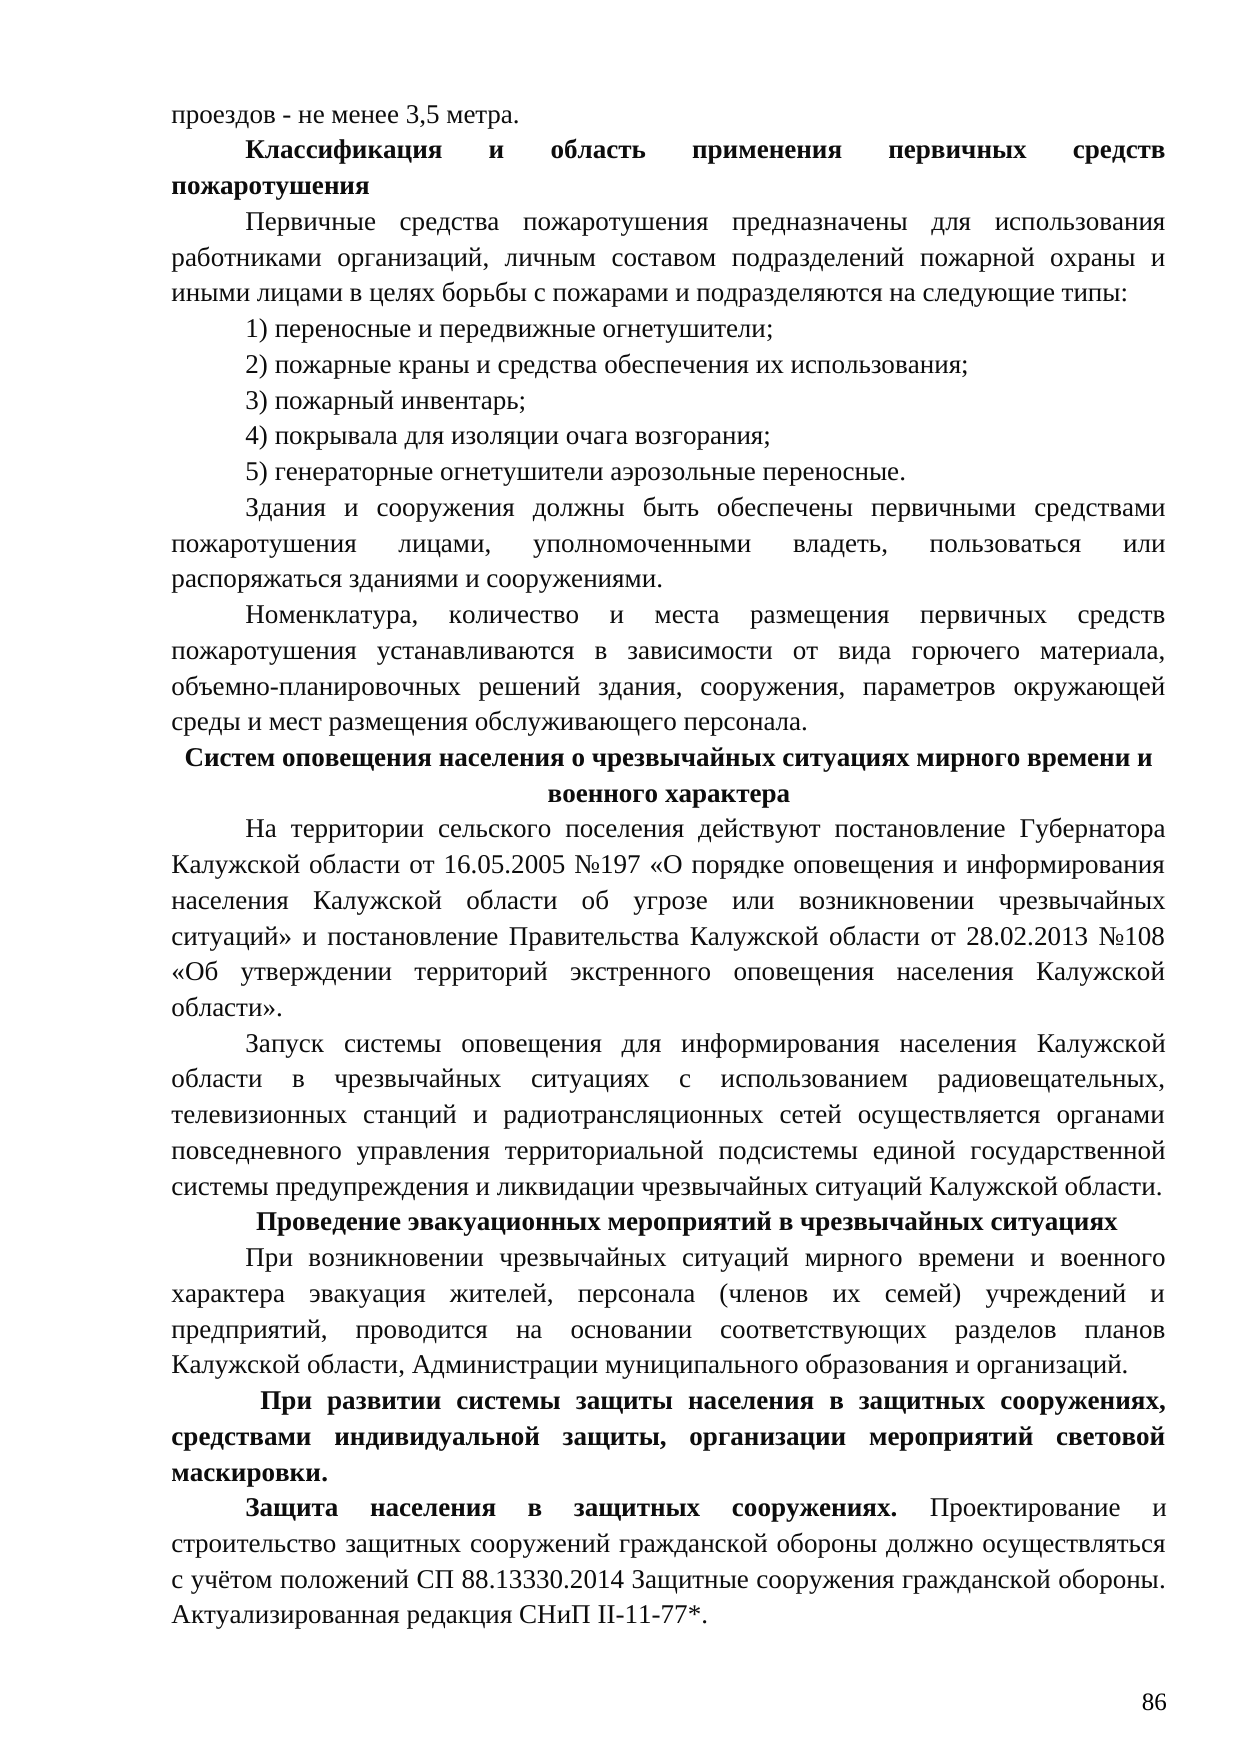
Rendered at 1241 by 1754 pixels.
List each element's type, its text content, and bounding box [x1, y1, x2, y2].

text 4) покрывала для изоляции очага возгорания; [245, 419, 1167, 451]
text Классификация и область применения первичных средств пожаротушения [171, 134, 1167, 201]
text Запуск системы оповещения для информирования населения Калужской области в чрезвычайных ситуациях с использованием радиовещательных, телевизионных станций и радиотрансляционных сетей осуществляется органами повседневного управления территориальной подсистемы единой государственной системы предупреждения и ликвидации чрезвычайных ситуаций Калужской области. [171, 1027, 1167, 1201]
text 1) переносные и передвижные огнетушители; [245, 312, 1167, 343]
text 3) пожарный инвентарь; [245, 384, 1167, 415]
text Здания и сооружения должны быть обеспечены первичными средствами пожаротушения лицами, уполномоченными владеть, пользоваться или распоряжаться зданиями и сооружениями. [171, 491, 1167, 593]
text На территории сельского поселения действуют постановление Губернатора Калужской области от 16.05.2005 №197 «О порядке оповещения и информирования населения Калужской области об угрозе или возникновении чрезвычайных ситуаций» и постановление Правительства Калужской области от 28.02.2013 №108 «Об утверждении территорий экстренного оповещения населения Калужской области». [171, 812, 1167, 1022]
text Проведение эвакуационных мероприятий в чрезвычайных ситуациях [171, 1206, 1167, 1237]
text Защита населения в защитных сооружениях. Проектирование и строительство защитных сооружений гражданской обороны должно осуществляться с учётом положений СП 88.13330.2014 Защитные сооружения гражданской обороны. Актуализированная редакция СНиП II-11-77*. [171, 1491, 1167, 1630]
text При развитии системы защиты населения в защитных сооружениях, средствами индивидуальной защиты, организации мероприятий световой маскировки. [171, 1384, 1167, 1487]
text 2) пожарные краны и средства обеспечения их использования; [245, 348, 1167, 379]
text 5) генераторные огнетушители аэрозольные переносные. [245, 455, 1167, 486]
text Первичные средства пожаротушения предназначены для использования работниками организаций, личным составом подразделений пожарной охраны и иными лицами в целях борьбы с пожарами и подразделяются на следующие типы: [171, 205, 1167, 308]
text Номенклатура, количество и места размещения первичных средств пожаротушения устанавливаются в зависимости от вида горючего материала, объемно-планировочных решений здания, сооружения, параметров окружающей среды и мест размещения обслуживающего персонала. [171, 598, 1167, 736]
text Систем оповещения населения о чрезвычайных ситуациях мирного времени и военного характера [171, 741, 1167, 808]
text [171, 98, 1167, 129]
text При возникновении чрезвычайных ситуаций мирного времени и военного характера эвакуация жителей, персонала (членов их семей) учреждений и предприятий, проводится на основании соответствующих разделов планов Калужской области, Администрации муниципального образования и организаций. [171, 1241, 1167, 1379]
